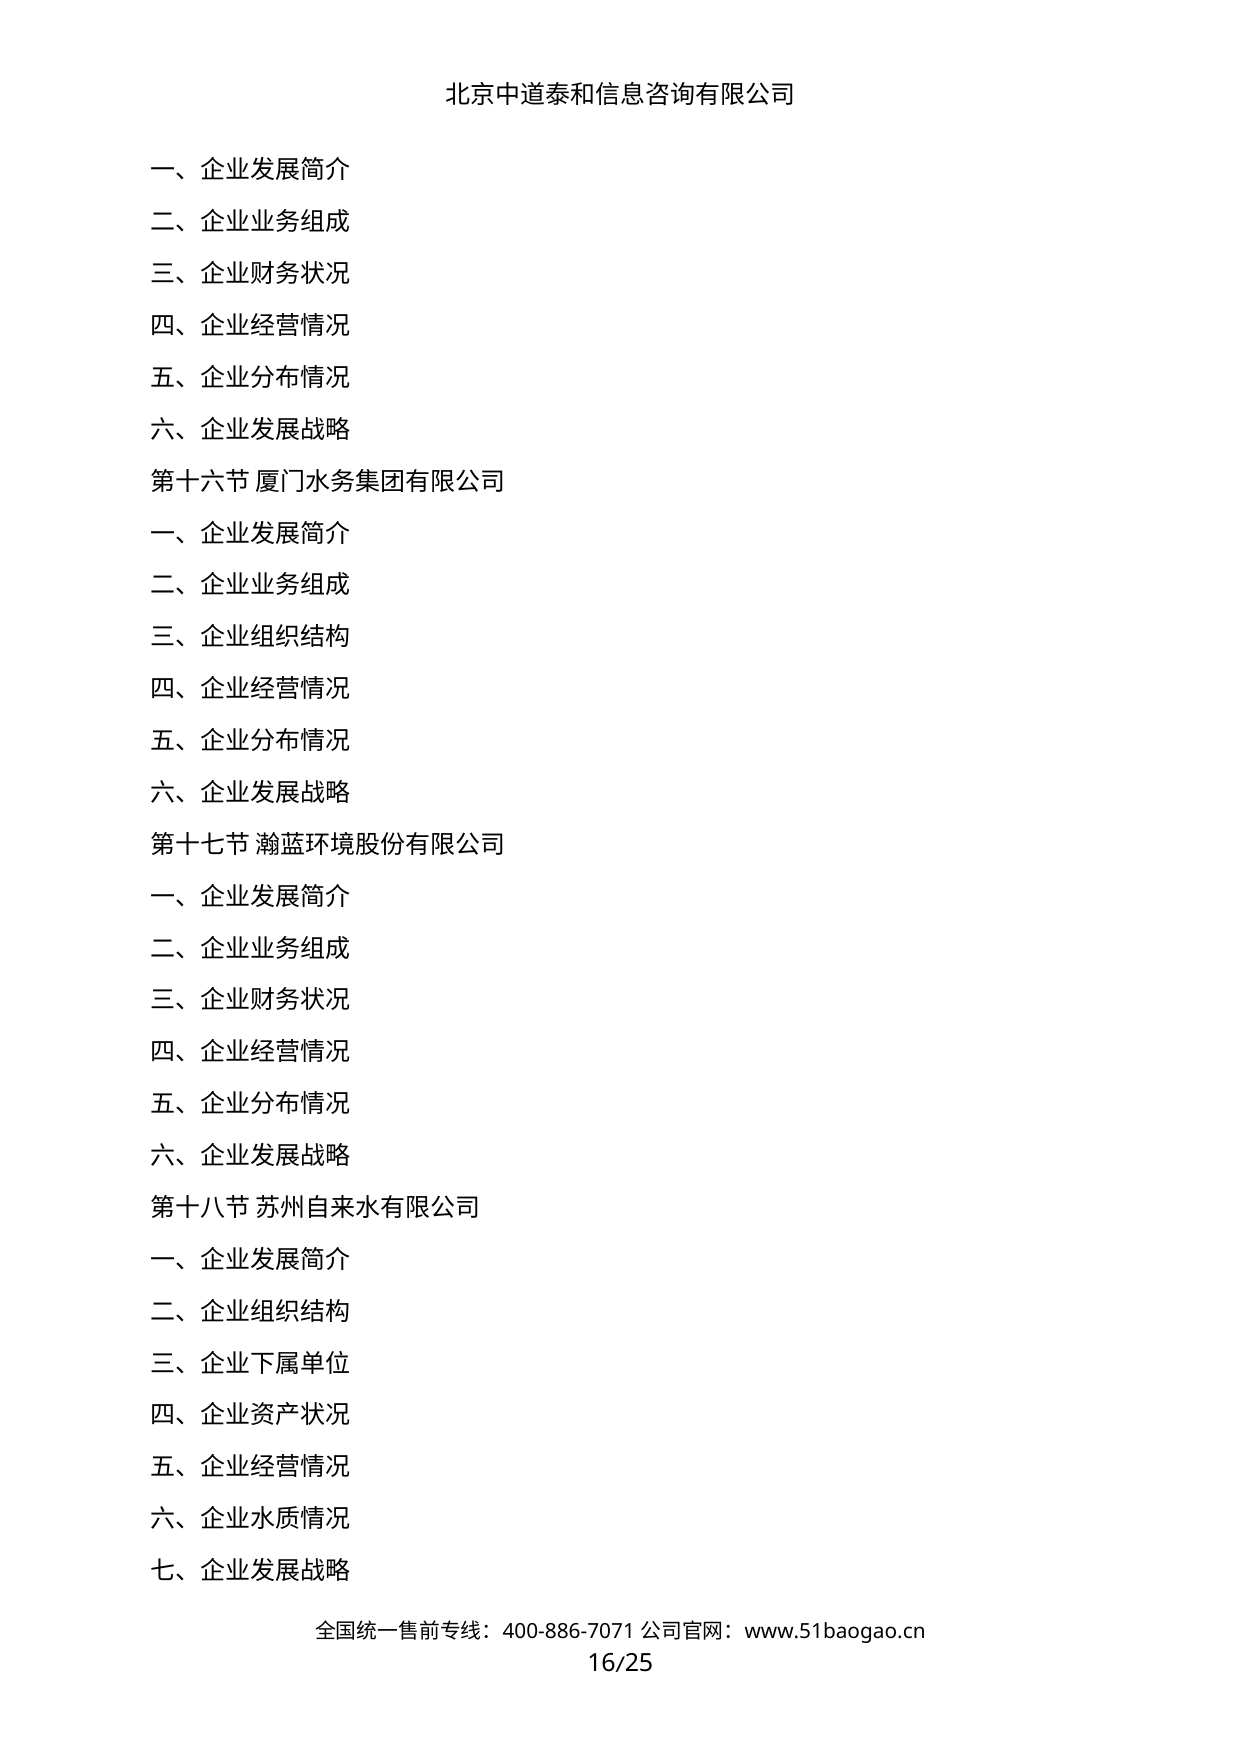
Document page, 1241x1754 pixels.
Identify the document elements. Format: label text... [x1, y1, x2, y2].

text 七、企业发展战略 [150, 1551, 1090, 1587]
text 一、企业发展简介 [150, 150, 1090, 186]
text 一、企业发展简介 [150, 1239, 1090, 1276]
text 一、企业发展简介 [150, 876, 1090, 912]
text 六、企业发展战略 [150, 409, 1090, 446]
text 第十八节 苏州自来水有限公司 [150, 1187, 1090, 1224]
text 二、企业业务组成 [150, 928, 1090, 964]
text 五、企业经营情况 [150, 1447, 1090, 1483]
text 第十六节 厦门水务集团有限公司 [150, 461, 1090, 497]
text 二、企业组织结构 [150, 1291, 1090, 1327]
text 六、企业发展战略 [150, 1136, 1090, 1172]
text 四、企业经营情况 [150, 306, 1090, 342]
text 三、企业财务状况 [150, 980, 1090, 1016]
text 四、企业资产状况 [150, 1395, 1090, 1431]
text 五、企业分布情况 [150, 721, 1090, 757]
text 四、企业经营情况 [150, 669, 1090, 705]
text 三、企业组织结构 [150, 617, 1090, 653]
text 一、企业发展简介 [150, 513, 1090, 549]
text 二、企业业务组成 [150, 565, 1090, 601]
text 五、企业分布情况 [150, 1084, 1090, 1120]
text 三、企业下属单位 [150, 1343, 1090, 1379]
text 六、企业发展战略 [150, 772, 1090, 809]
text 六、企业水质情况 [150, 1499, 1090, 1535]
text 五、企业分布情况 [150, 357, 1090, 394]
text 三、企业财务状况 [150, 254, 1090, 290]
text 二、企业业务组成 [150, 202, 1090, 238]
text 四、企业经营情况 [150, 1032, 1090, 1068]
text 第十七节 瀚蓝环境股份有限公司 [150, 824, 1090, 861]
